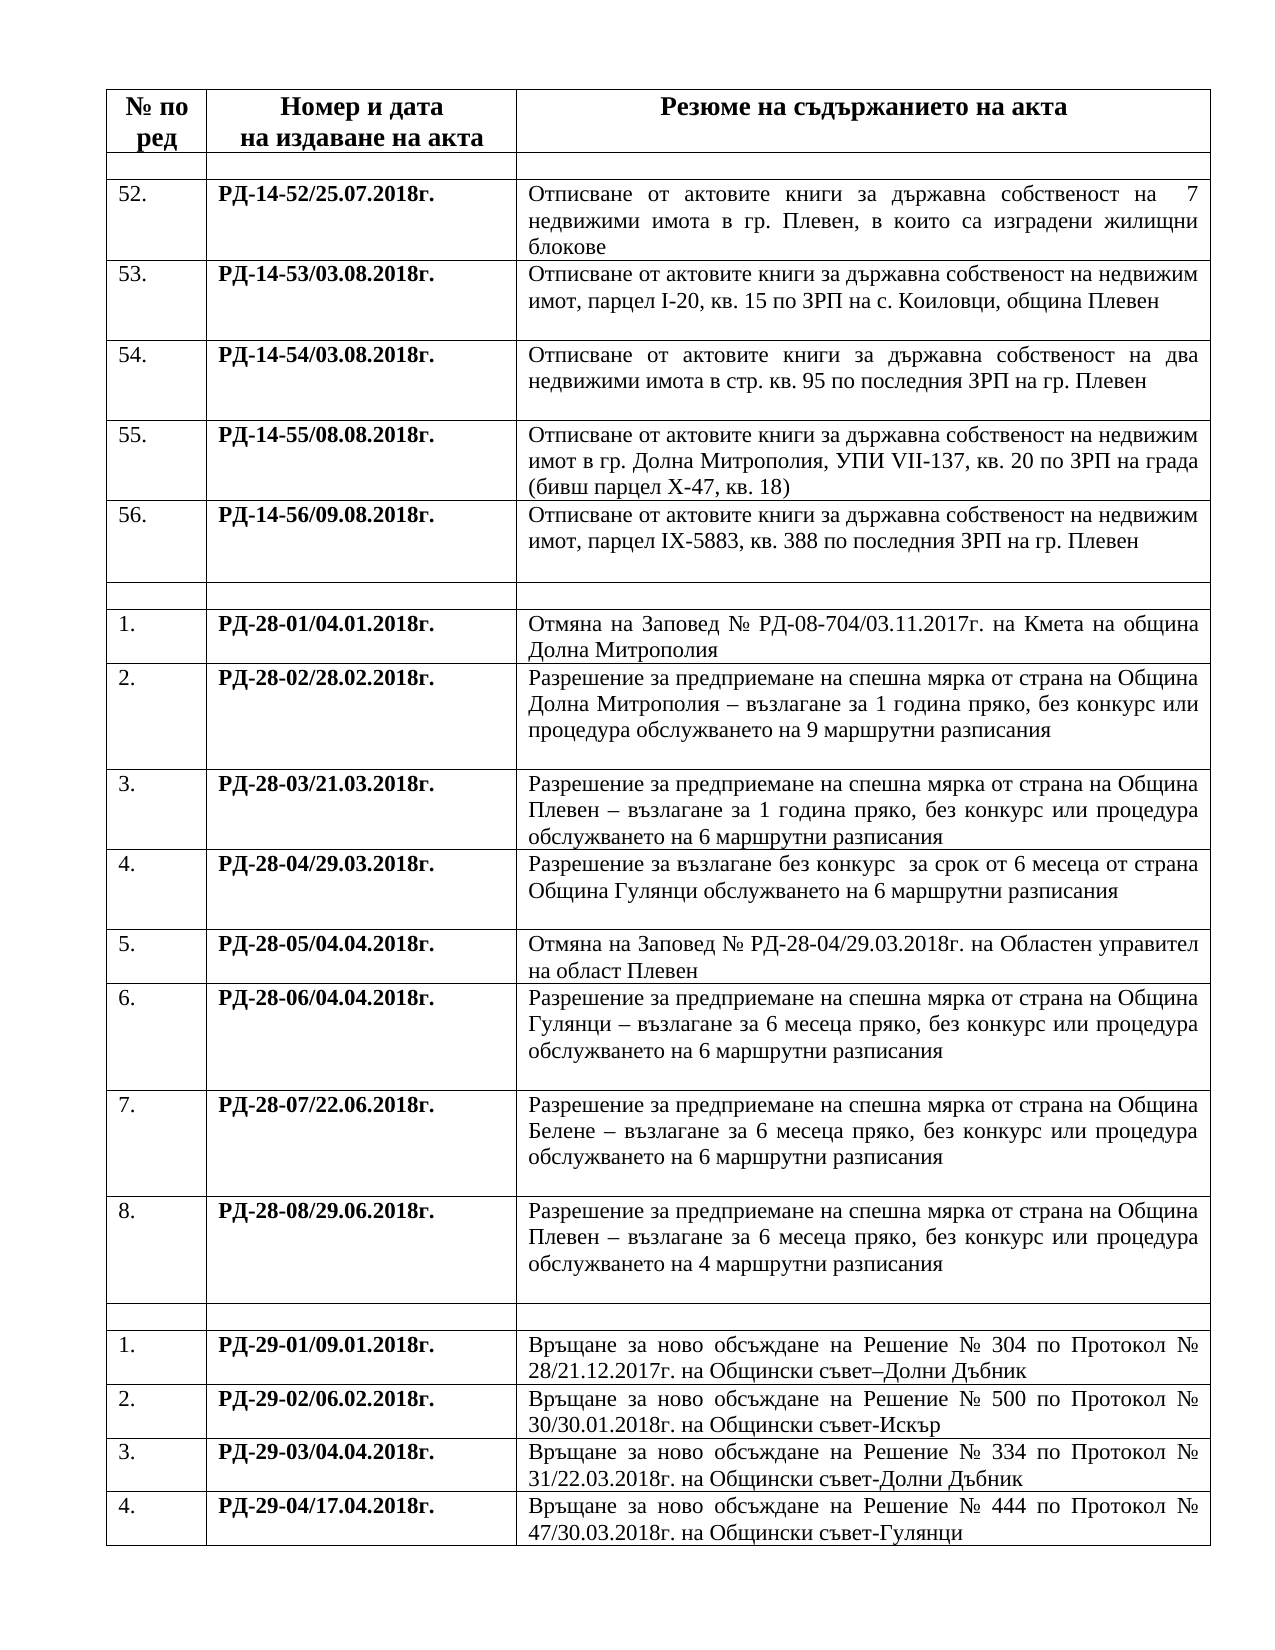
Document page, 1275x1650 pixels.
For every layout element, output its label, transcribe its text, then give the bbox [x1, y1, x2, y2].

table_cell 8. [107, 1197, 206, 1302]
table_cell 1. [107, 610, 206, 663]
table_cell РД-28-02/28.02.2018г. [207, 664, 516, 769]
table_cell Разрешение за предприемане на спешна мярка от страна на Община Долна Митрополия – възлагане за 1 година пряко, без конкурс или процедура обслужването на 9 маршрутни разписания [517, 664, 1210, 769]
table_cell [517, 153, 1210, 179]
table_cell РД-29-03/04.04.2018г. [207, 1439, 516, 1491]
table_cell Отписване от актовите книги за държавна собственост на недвижим имот, парцел І-20, кв. 15 по ЗРП на с. Коиловци, община Плевен [517, 261, 1210, 339]
table_cell РД-29-02/06.02.2018г. [207, 1385, 516, 1437]
table_cell 2. [107, 1385, 206, 1437]
table_cell РД-14-56/09.08.2018г. [207, 501, 516, 582]
table_cell РД-14-54/03.08.2018г. [207, 341, 516, 420]
table_cell 5. [107, 930, 206, 983]
table_cell [517, 583, 1210, 609]
table_cell Връщане за ново обсъждане на Решение № 334 по Протокол № 31/22.03.2018г. на Общински съвет-Долни Дъбник [517, 1439, 1210, 1491]
table_cell РД-29-01/09.01.2018г. [207, 1331, 516, 1384]
table_cell 4. [107, 850, 206, 929]
table_cell [517, 1304, 1210, 1330]
table_cell [107, 1304, 206, 1330]
table_cell Отписване от актовите книги за държавна собственост на два недвижими имота в стр. кв. 95 по последния ЗРП на гр. Плевен [517, 341, 1210, 420]
table_cell РД-28-04/29.03.2018г. [207, 850, 516, 929]
table_cell Разрешение за предприемане на спешна мярка от страна на Община Плевен – възлагане за 6 месеца пряко, без конкурс или процедура обслужването на 4 маршрутни разписания [517, 1197, 1210, 1302]
table_cell 7. [107, 1091, 206, 1196]
table_cell РД-29-04/17.04.2018г. [207, 1492, 516, 1545]
table_cell Връщане за ново обсъждане на Решение № 304 по Протокол № 28/21.12.2017г. на Общински съвет–Долни Дъбник [517, 1331, 1210, 1384]
table_cell РД-28-07/22.06.2018г. [207, 1091, 516, 1196]
table_cell Отписване от актовите книги за държавна собственост на 7 недвижими имота в гр. Плевен, в които са изградени жилищни блокове [517, 180, 1210, 259]
table_cell Разрешение за предприемане на спешна мярка от страна на Община Гулянци – възлагане за 6 месеца пряко, без конкурс или процедура обслужването на 6 маршрутни разписания [517, 984, 1210, 1089]
table_cell Отписване от актовите книги за държавна собственост на недвижим имот в гр. Долна Митрополия, УПИ VІІ-137, кв. 20 по ЗРП на града (бивш парцел Х-47, кв. 18) [517, 421, 1210, 500]
table_cell Отмяна на Заповед № РД-08-704/03.11.2017г. на Кмета на община Долна Митрополия [517, 610, 1210, 663]
table_cell [107, 583, 206, 609]
table_cell РД-14-52/25.07.2018г. [207, 180, 516, 259]
table_cell 4. [107, 1492, 206, 1545]
table_cell 52. [107, 180, 206, 259]
table_cell РД-14-53/03.08.2018г. [207, 261, 516, 339]
table_cell 53. [107, 261, 206, 339]
table_cell Разрешение за предприемане на спешна мярка от страна на Община Белене – възлагане за 6 месеца пряко, без конкурс или процедура обслужването на 6 маршрутни разписания [517, 1091, 1210, 1196]
table_cell Разрешение за възлагане без конкурс за срок от 6 месеца от страна Община Гулянци обслужването на 6 маршрутни разписания [517, 850, 1210, 929]
table_cell 3. [107, 770, 206, 849]
table_cell Резюме на съдържанието на акта [517, 90, 1210, 152]
table_cell № по ред [107, 90, 206, 152]
table_cell [207, 153, 516, 179]
table_cell РД-28-01/04.01.2018г. [207, 610, 516, 663]
table_cell Номер и дата на издаване на акта [207, 90, 516, 152]
table_cell РД-28-05/04.04.2018г. [207, 930, 516, 983]
table_cell [207, 1304, 516, 1330]
table_cell 56. [107, 501, 206, 582]
table_cell 54. [107, 341, 206, 420]
table_cell Връщане за ново обсъждане на Решение № 500 по Протокол № 30/30.01.2018г. на Общински съвет-Искър [517, 1385, 1210, 1437]
table_cell [207, 583, 516, 609]
table_cell 2. [107, 664, 206, 769]
table_cell 6. [107, 984, 206, 1089]
table_cell РД-28-03/21.03.2018г. [207, 770, 516, 849]
table_cell РД-14-55/08.08.2018г. [207, 421, 516, 500]
table_cell 3. [107, 1439, 206, 1491]
table_cell Отписване от актовите книги за държавна собственост на недвижим имот, парцел ІХ-5883, кв. 388 по последния ЗРП на гр. Плевен [517, 501, 1210, 582]
table_cell РД-28-08/29.06.2018г. [207, 1197, 516, 1302]
table_cell Разрешение за предприемане на спешна мярка от страна на Община Плевен – възлагане за 1 година пряко, без конкурс или процедура обслужването на 6 маршрутни разписания [517, 770, 1210, 849]
table_cell [107, 153, 206, 179]
table_cell РД-28-06/04.04.2018г. [207, 984, 516, 1089]
table_cell 1. [107, 1331, 206, 1384]
table_cell Отмяна на Заповед № РД-28-04/29.03.2018г. на Областен управител на област Плевен [517, 930, 1210, 983]
table_cell Връщане за ново обсъждане на Решение № 444 по Протокол № 47/30.03.2018г. на Общински съвет-Гулянци [517, 1492, 1210, 1545]
table_cell 55. [107, 421, 206, 500]
